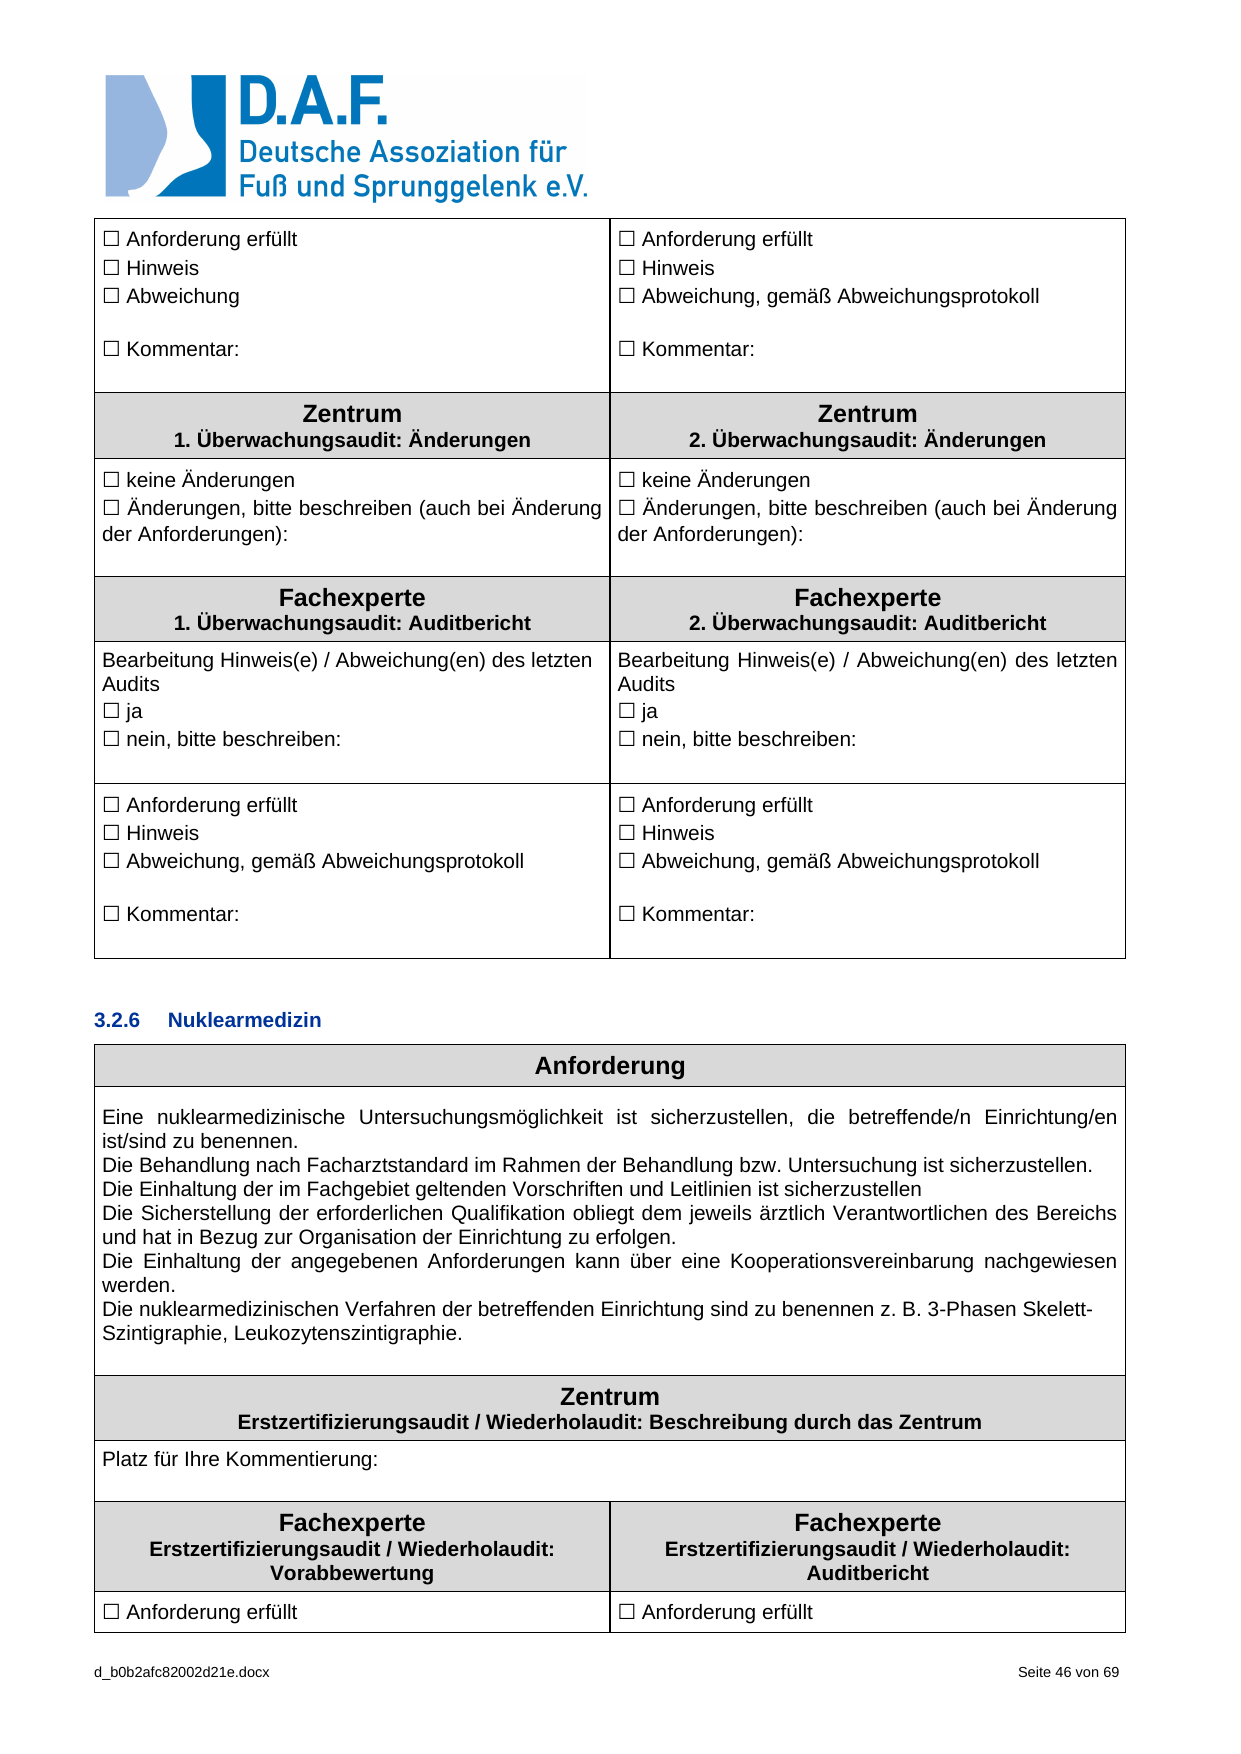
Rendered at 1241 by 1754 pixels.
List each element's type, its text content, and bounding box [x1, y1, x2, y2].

table_cell Anforderung erfüllt Hinweis Abweichung, gemäß Abweichungsprotokoll Kommentar: [611, 1592, 1125, 1632]
table_cell Platz für Ihre Kommentierung: [95, 1441, 1125, 1501]
table_cell Fachexperte 2. Überwachungsaudit: Auditbericht [611, 577, 1125, 641]
table_cell keine Änderungen Änderungen, bitte beschreiben (auch bei Änderung der Anforderungen): [611, 459, 1125, 576]
table_cell Fachexperte 1. Überwachungsaudit: Auditbericht [95, 577, 609, 641]
table_cell Anforderung erfüllt Hinweis Abweichung Kommentar: [95, 1592, 609, 1632]
table_cell Anforderung erfüllt Hinweis Abweichung Kommentar: [95, 219, 609, 392]
table_cell Bearbeitung Hinweis(e) / Abweichung(en) des letzten Audits ja nein, bitte beschreiben: [611, 642, 1125, 783]
picture [105, 75, 587, 203]
table_cell Zentrum Erstzertifizierungsaudit / Wiederholaudit: Beschreibung durch das Zentrum [95, 1376, 1125, 1440]
table_cell Zentrum 2. Überwachungsaudit: Änderungen [611, 393, 1125, 458]
table_cell keine Änderungen Änderungen, bitte beschreiben (auch bei Änderung der Anforderungen): [95, 459, 609, 576]
table_cell Zentrum 1. Überwachungsaudit: Änderungen [95, 393, 609, 458]
table_cell Fachexperte Erstzertifizierungsaudit / Wiederholaudit: Vorabbewertung [95, 1502, 609, 1591]
table_cell Fachexperte Erstzertifizierungsaudit / Wiederholaudit: Auditbericht [611, 1502, 1125, 1591]
table_cell Anforderung erfüllt Hinweis Abweichung, gemäß Abweichungsprotokoll Kommentar: [95, 784, 609, 957]
table_cell Bearbeitung Hinweis(e) / Abweichung(en) des letzten Audits ja nein, bitte beschreiben: [95, 642, 609, 783]
table_cell Anforderung erfüllt Hinweis Abweichung, gemäß Abweichungsprotokoll Kommentar: [611, 219, 1125, 392]
table_cell Anforderung erfüllt Hinweis Abweichung, gemäß Abweichungsprotokoll Kommentar: [611, 784, 1125, 957]
table_cell Eine nuklearmedizinische Untersuchungsmöglichkeit ist sicherzustellen, die betreffende/n Einrichtung/en ist/sind zu benennen. Die Behandlung nach Facharztstandard im Rahmen der Behandlung bzw. Untersuchung ist sicherzustellen. Die Einhaltung der im Fachgebiet geltenden Vorschriften und Leitlinien ist sicherzustellen Die Sicherstellung der erforderlichen Qualifikation obliegt dem jeweils ärztlich Verantwortlichen des Bereichs und hat in Bezug zur Organisation der Einrichtung zu erfolgen. Die Einhaltung der angegebenen Anforderungen kann über eine Kooperationsvereinbarung nachgewiesen werden. Die nuklearmedizinischen Verfahren der betreffenden Einrichtung sind zu benennen z. B. 3-Phasen Skelett-Szintigraphie, Leukozytenszintigraphie. [95, 1087, 1125, 1374]
table_header Anforderung [95, 1045, 1125, 1086]
subtitle 3.2.6 Nuklearmedizin [94, 1007, 1125, 1031]
